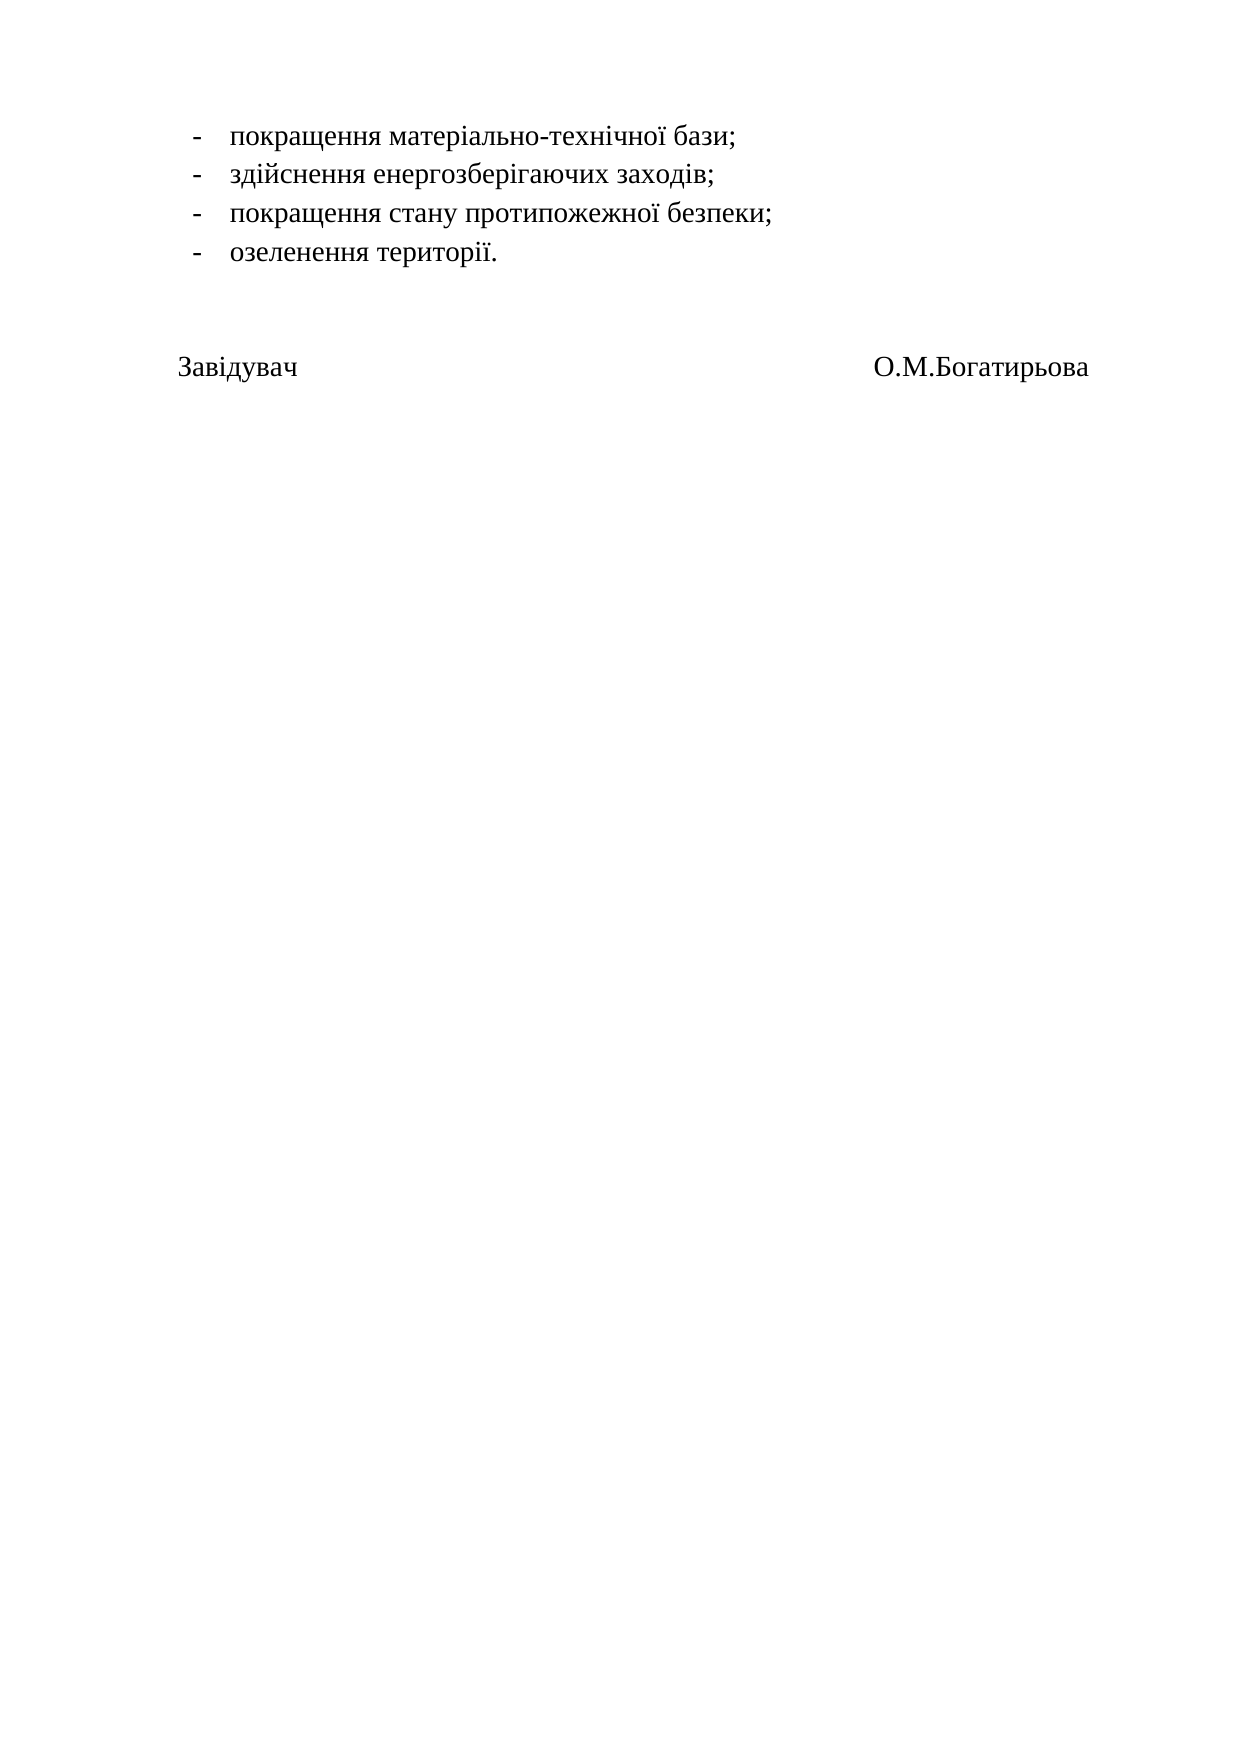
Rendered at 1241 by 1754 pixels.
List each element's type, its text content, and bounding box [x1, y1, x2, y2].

list покращення стану протипожежної безпеки; [192, 195, 1152, 229]
list здійснення енергозберігаючих заходів; [192, 157, 1152, 190]
text Завідувач О.М.Богатирьова [177, 349, 1152, 383]
list озеленення території. [192, 234, 1152, 267]
list покращення матеріально-технічної бази; [192, 118, 1152, 152]
